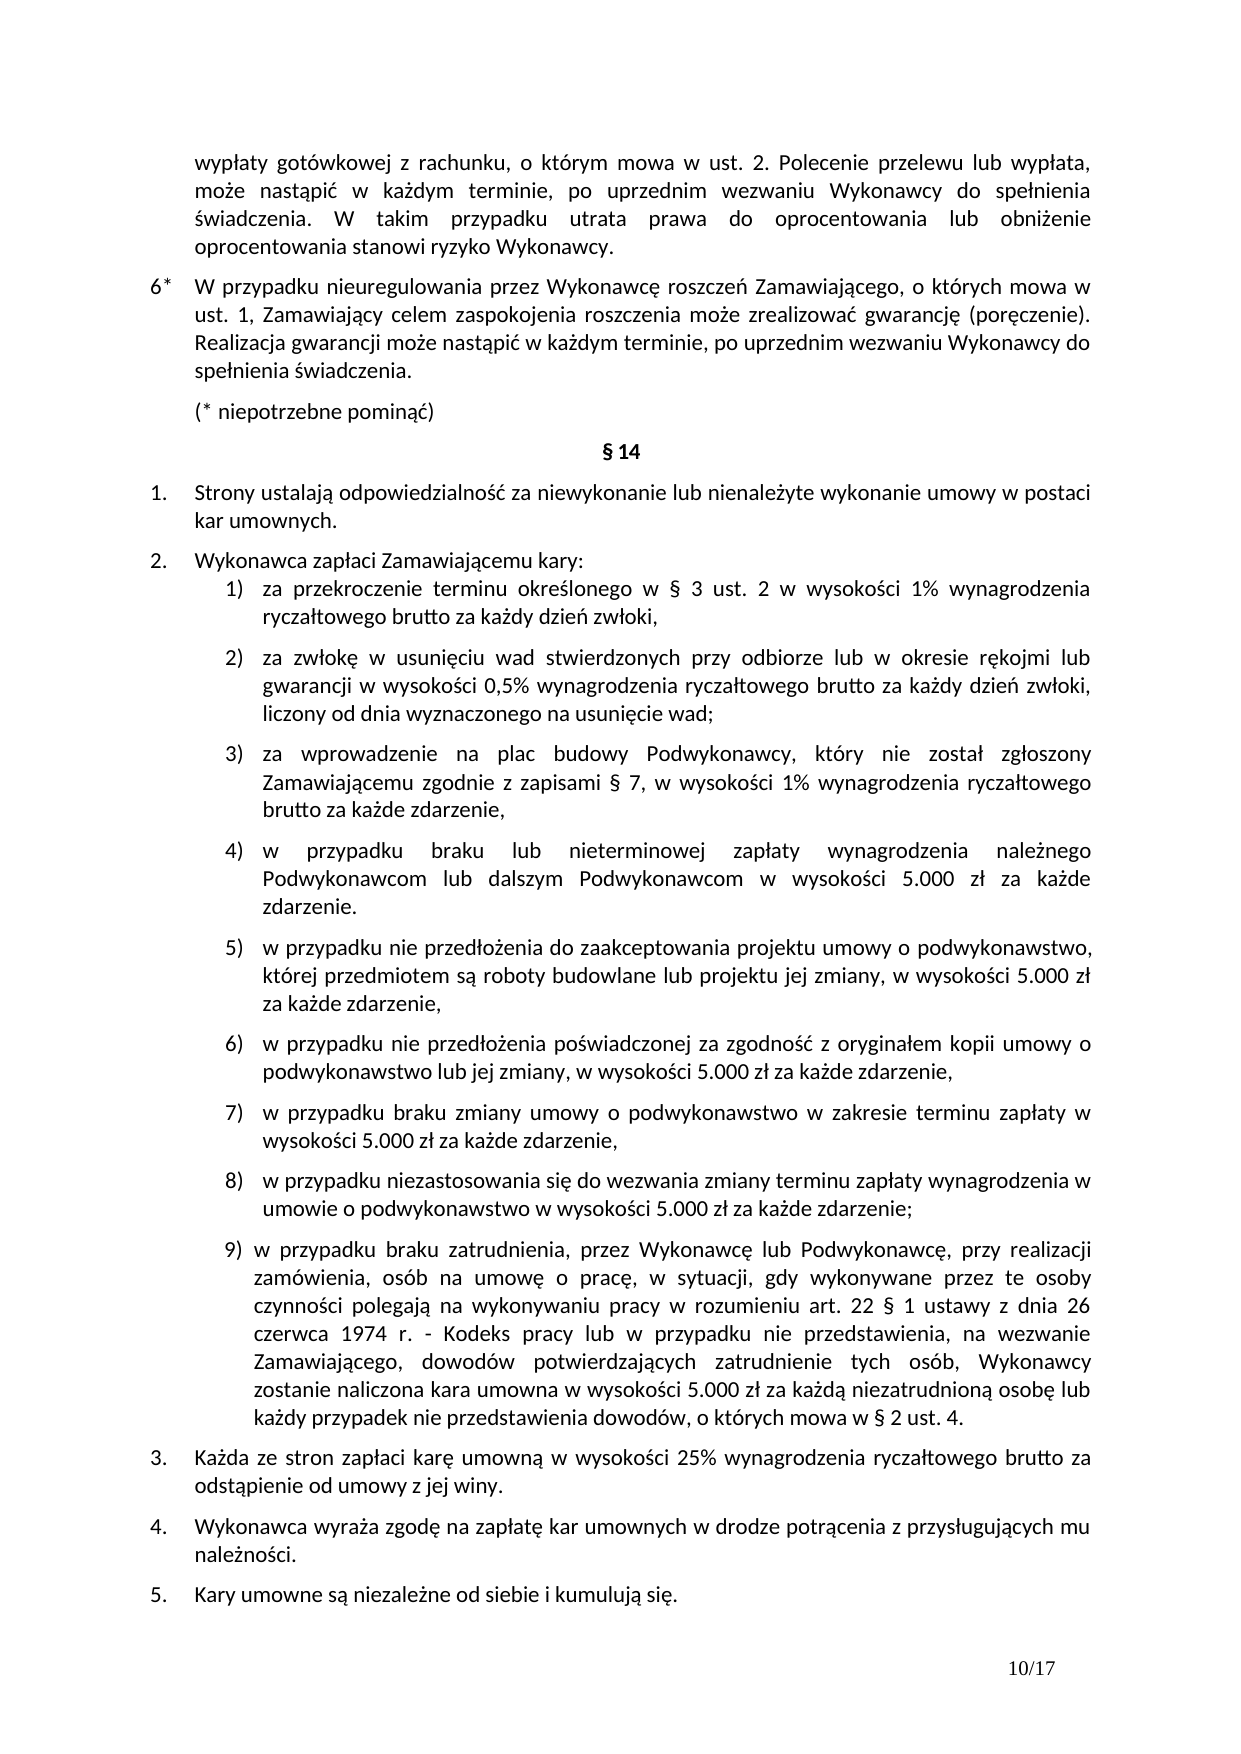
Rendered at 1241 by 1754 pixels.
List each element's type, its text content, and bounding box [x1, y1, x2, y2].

list w przypadku braku zmiany umowy o podwykonawstwo w zakresie terminu zapłaty w wysokości 5.000 zł za każde zdarzenie, [225, 1098, 1092, 1154]
list w przypadku braku lub nieterminowej zapłaty wynagrodzenia należnego Podwykonawcom lub dalszym Podwykonawcom w wysokości 5.000 zł za każde zdarzenie. [225, 836, 1092, 920]
text 6* W przypadku nieuregulowania przez Wykonawcę roszczeń Zamawiającego, o których mowa w ust. 1, Zamawiający celem zaspokojenia roszczenia może zrealizować gwarancję (poręczenie). Realizacja gwarancji może nastąpić w każdym terminie, po uprzednim wezwaniu Wykonawcy do spełnienia świadczenia. [150, 272, 1092, 384]
list w przypadku nie przedłożenia poświadczonej za zgodność z oryginałem kopii umowy o podwykonawstwo lub jej zmiany, w wysokości 5.000 zł za każde zdarzenie, [225, 1029, 1092, 1085]
list w przypadku niezastosowania się do wezwania zmiany terminu zapłaty wynagrodzenia w umowie o podwykonawstwo w wysokości 5.000 zł za każde zdarzenie; [225, 1166, 1092, 1222]
text § 14 [150, 437, 1092, 465]
list za przekroczenie terminu określonego w § 3 ust. 2 w wysokości 1% wynagrodzenia ryczałtowego brutto za każdy dzień zwłoki, [225, 574, 1092, 631]
list Wykonawca zapłaci Zamawiającemu kary: [150, 546, 1092, 574]
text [150, 148, 1092, 260]
list Każda ze stron zapłaci karę umowną w wysokości 25% wynagrodzenia ryczałtowego brutto za odstąpienie od umowy z jej winy. [150, 1443, 1092, 1499]
list Wykonawca wyraża zgodę na zapłatę kar umownych w drodze potrącenia z przysługujących mu należności. [150, 1512, 1092, 1568]
list Strony ustalają odpowiedzialność za niewykonanie lub nienależyte wykonanie umowy w postaci kar umownych. [150, 478, 1092, 534]
list w przypadku nie przedłożenia do zaakceptowania projektu umowy o podwykonawstwo, której przedmiotem są roboty budowlane lub projektu jej zmiany, w wysokości 5.000 zł za każde zdarzenie, [225, 933, 1092, 1017]
list za wprowadzenie na plac budowy Podwykonawcy, który nie został zgłoszony Zamawiającemu zgodnie z zapisami § 7, w wysokości 1% wynagrodzenia ryczałtowego brutto za każde zdarzenie, [225, 739, 1092, 824]
list Kary umowne są niezależne od siebie i kumulują się. [150, 1581, 1092, 1609]
text (* niepotrzebne pominąć) [194, 397, 1092, 425]
list w przypadku braku zatrudnienia, przez Wykonawcę lub Podwykonawcę, przy realizacji zamówienia, osób na umowę o pracę, w sytuacji, gdy wykonywane przez te osoby czynności polegają na wykonywaniu pracy w rozumieniu art. 22 § 1 ustawy z dnia 26 czerwca 1974 r. - Kodeks pracy lub w przypadku nie przedstawienia, na wezwanie Zamawiającego, dowodów potwierdzających zatrudnienie tych osób, Wykonawcy zostanie naliczona kara umowna w wysokości 5.000 zł za każdą niezatrudnioną osobę lub każdy przypadek nie przedstawienia dowodów, o których mowa w § 2 ust. 4. [224, 1235, 1092, 1431]
list za zwłokę w usunięciu wad stwierdzonych przy odbiorze lub w okresie rękojmi lub gwarancji w wysokości 0,5% wynagrodzenia ryczałtowego brutto za każdy dzień zwłoki, liczony od dnia wyznaczonego na usunięcie wad; [225, 643, 1092, 727]
